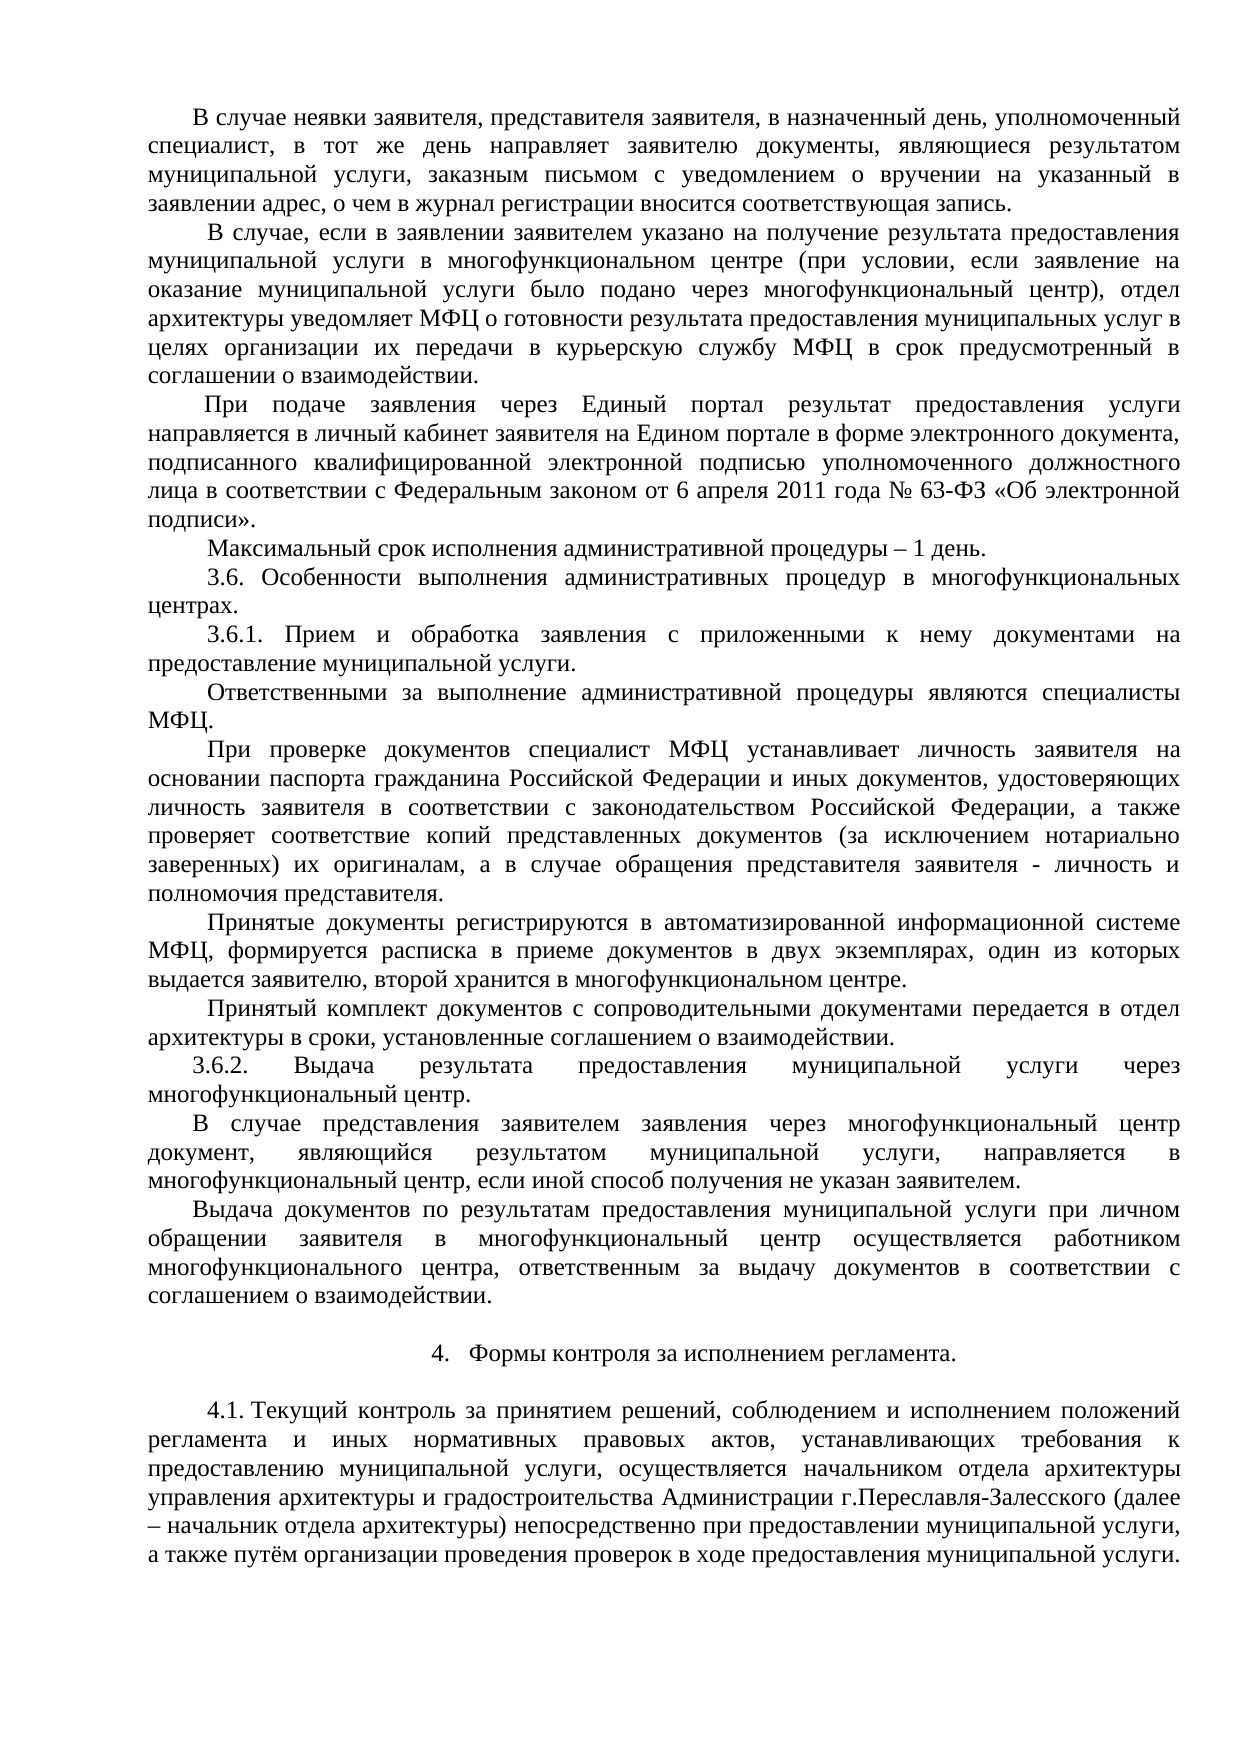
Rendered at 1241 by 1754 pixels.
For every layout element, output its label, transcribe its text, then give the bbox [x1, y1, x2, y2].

text При подаче заявления через Единый портал результат предоставления услуги направляется в личный кабинет заявителя на Едином портале в форме электронного документа, подписанного квалифицированной электронной подписью уполномоченного должностного лица в соответствии с Федеральным законом от 6 апреля 2011 года № 63-ФЗ «Об электронной подписи». [148, 389, 1181, 533]
text В случае, если в заявлении заявителем указано на получение результата предоставления муниципальной услуги в многофункциональном центре (при условии, если заявление на оказание муниципальной услуги было подано через многофункциональный центр), отдел архитектуры уведомляет МФЦ о готовности результата предоставления муниципальных услуг в целях организации их передачи в курьерскую службу МФЦ в срок предусмотренный в соглашении о взаимодействии. [148, 217, 1181, 389]
text Максимальный срок исполнения административной процедуры – 1 день. [148, 533, 1181, 562]
text Ответственными за выполнение административной процедуры являются специалисты МФЦ. [148, 677, 1181, 734]
text 3.6.2. Выдача результата предоставления муниципальной услуги через многофункциональный центр. [148, 1051, 1181, 1108]
text При проверке документов специалист МФЦ устанавливает личность заявителя на основании паспорта гражданина Российской Федерации и иных документов, удостоверяющих личность заявителя в соответствии с законодательством Российской Федерации, а также проверяет соответствие копий представленных документов (за исключением нотариально заверенных) их оригиналам, а в случае обращения представителя заявителя - личность и полномочия представителя. [148, 734, 1181, 907]
text В случае неявки заявителя, представителя заявителя, в назначенный день, уполномоченный специалист, в тот же день направляет заявителю документы, являющиеся результатом муниципальной услуги, заказным письмом с уведомлением о вручении на указанный в заявлении адрес, о чем в журнал регистрации вносится соответствующая запись. [148, 102, 1181, 217]
list Формы контроля за исполнением регламента. [207, 1338, 1181, 1367]
text Принятый комплект документов с сопроводительными документами передается в отдел архитектуры в сроки, установленные соглашением о взаимодействии. [148, 993, 1181, 1051]
text Принятые документы регистрируются в автоматизированной информационной системе МФЦ, формируется расписка в приеме документов в двух экземплярах, один из которых выдается заявителю, второй хранится в многофункциональном центре. [148, 907, 1181, 993]
text В случае представления заявителем заявления через многофункциональный центр документ, являющийся результатом муниципальной услуги, направляется в многофункциональный центр, если иной способ получения не указан заявителем. [148, 1108, 1181, 1194]
text 3.6. Особенности выполнения административных процедур в многофункциональных центрах. [148, 562, 1181, 619]
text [148, 1396, 1181, 1568]
text Выдача документов по результатам предоставления муниципальной услуги при личном обращении заявителя в многофункциональный центр осуществляется работником многофункционального центра, ответственным за выдачу документов в соответствии с соглашением о взаимодействии. [148, 1194, 1181, 1309]
text 3.6.1. Прием и обработка заявления с приложенными к нему документами на предоставление муниципальной услуги. [148, 619, 1181, 677]
